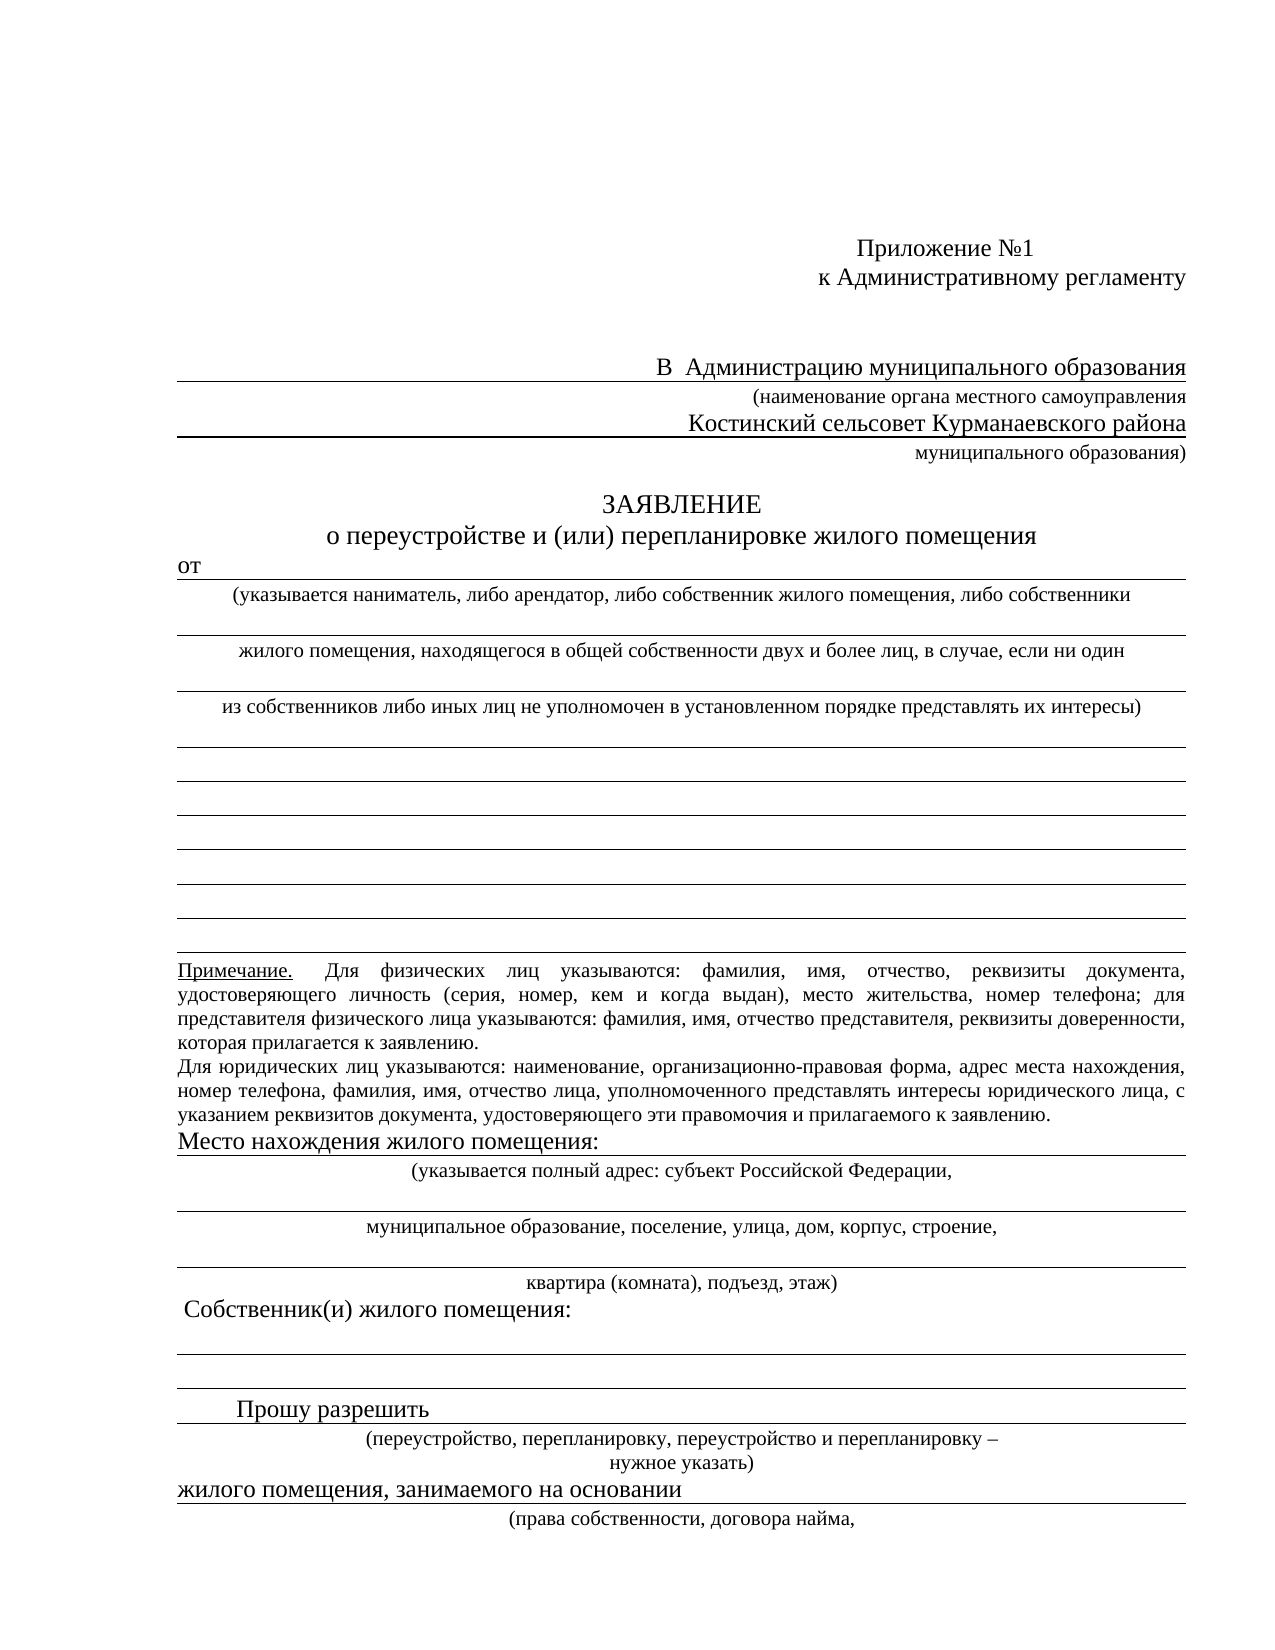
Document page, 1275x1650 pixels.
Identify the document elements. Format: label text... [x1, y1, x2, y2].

text муниципального образования) [177, 438, 1186, 464]
text квартира (комната), подъезд, этаж) [177, 1268, 1186, 1294]
text (указывается полный адрес: субъект Российской Федерации, [177, 1156, 1186, 1182]
text Для юридических лиц указываются: наименование, организационно-правовая форма, адрес места нахождения, номер телефона, фамилия, имя, отчество лица, уполномоченного представлять интересы юридического лица, с указанием реквизитов документа, удостоверяющего эти правомочия и прилагаемого к заявлению. [177, 1054, 1186, 1126]
text Место нахождения жилого помещения: [177, 1126, 1186, 1155]
text Прошу разрешить [177, 1394, 1186, 1422]
text В Администрацию муниципального образования [177, 352, 1186, 381]
text Собственник(и) жилого помещения: [177, 1294, 1186, 1323]
text (наименование органа местного самоуправления [177, 382, 1186, 408]
text Примечание. Для физических лиц указываются: фамилия, имя, отчество, реквизиты документа, удостоверяющего личность (серия, номер, кем и когда выдан), место жительства, номер телефона; для представителя физического лица указываются: фамилия, имя, отчество представителя, реквизиты доверенности, которая прилагается к заявлению. [177, 958, 1186, 1054]
text (указывается наниматель, либо арендатор, либо собственник жилого помещения, либо собственники [177, 580, 1186, 606]
text Заявление о переустройстве и (или) перепланировке жилого помещения [177, 488, 1186, 550]
text жилого помещения, занимаемого на основании [177, 1474, 1186, 1502]
text Приложение №1 [177, 233, 1186, 262]
text из собственников либо иных лиц не уполномочен в установленном порядке представлять их интересы) [177, 692, 1186, 718]
text к Административному регламенту [177, 262, 1186, 291]
text жилого помещения, находящегося в общей собственности двух и более лиц, в случае, если ни один [177, 636, 1186, 662]
text (переустройство, перепланировку, переустройство и перепланировку – нужное указать) [177, 1424, 1186, 1474]
text Костинский сельсовет Курманаевского района [177, 408, 1186, 436]
text (права собственности, договора найма, [177, 1504, 1186, 1529]
text от [177, 550, 1186, 579]
text муниципальное образование, поселение, улица, дом, корпус, строение, [177, 1212, 1186, 1238]
